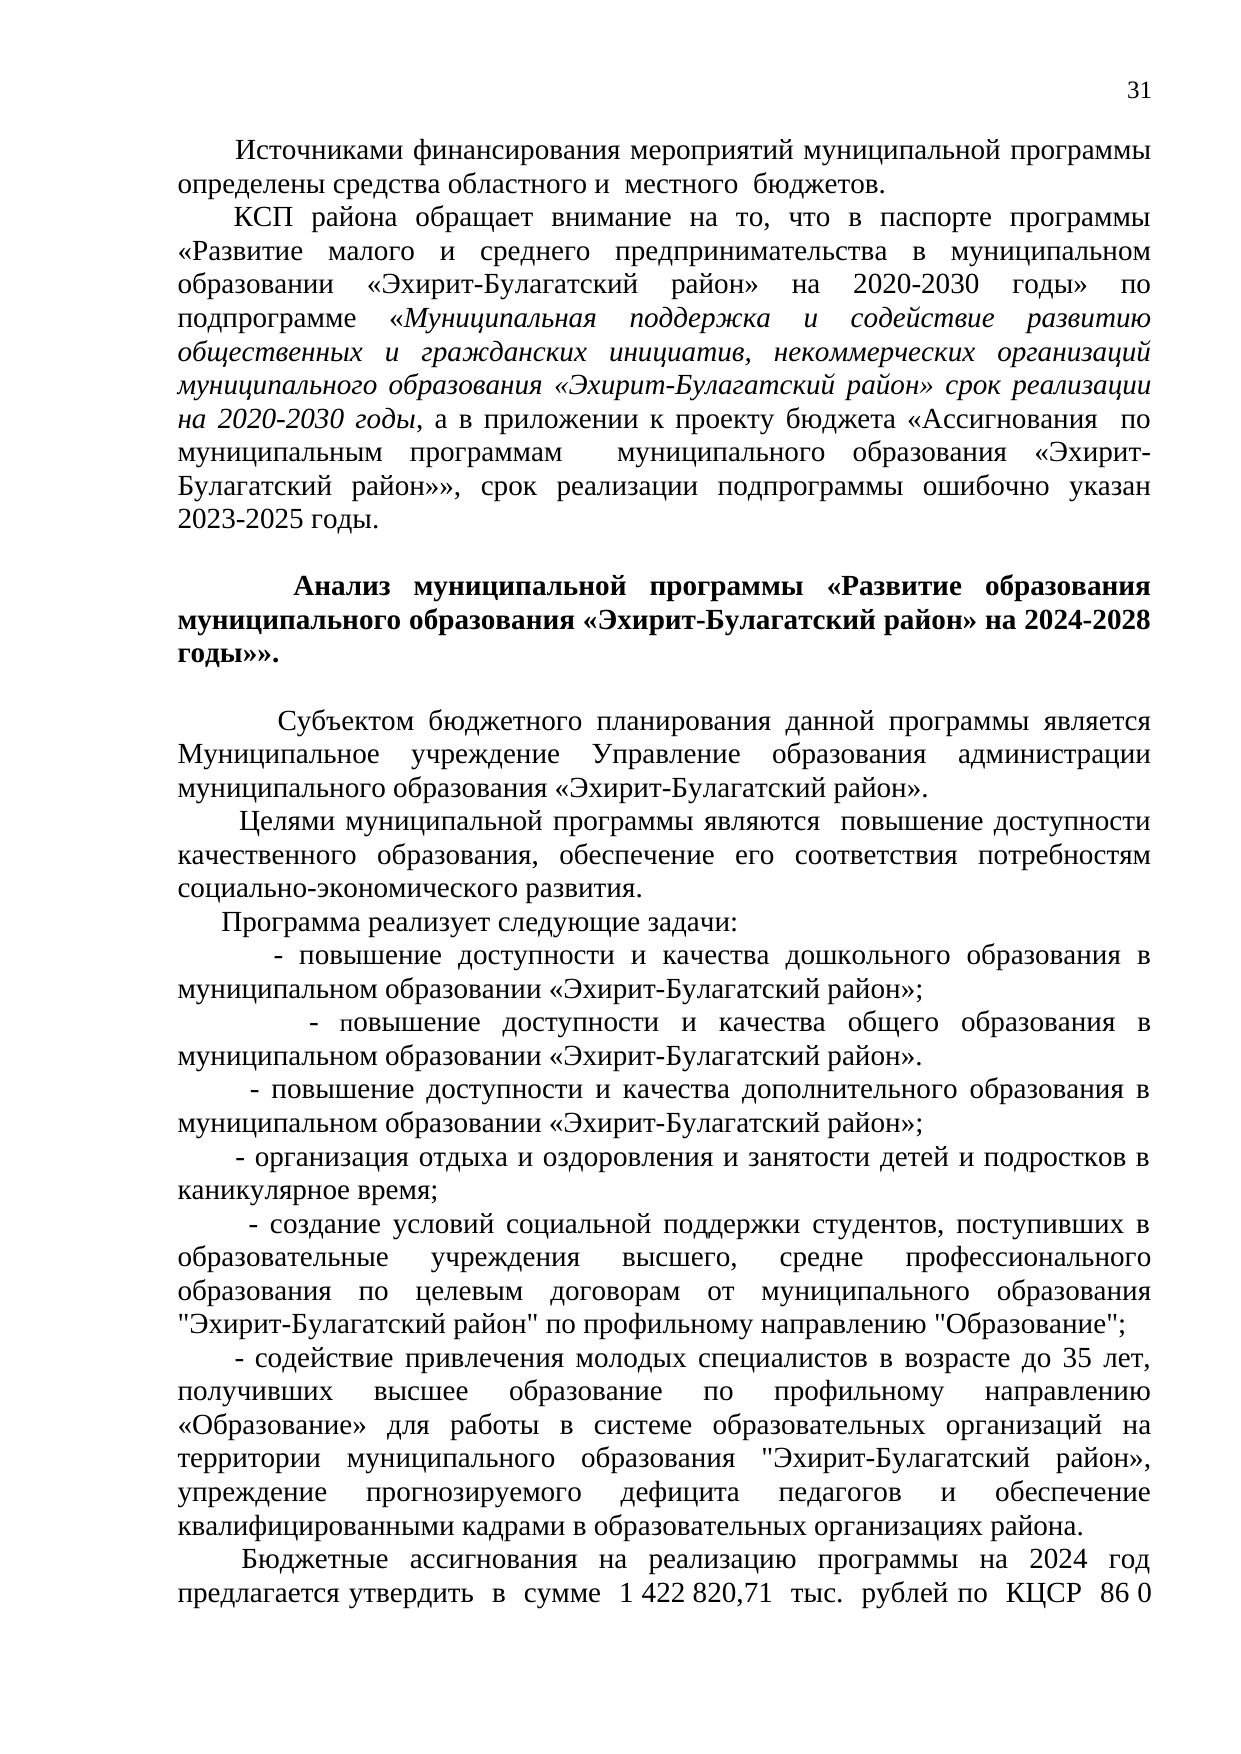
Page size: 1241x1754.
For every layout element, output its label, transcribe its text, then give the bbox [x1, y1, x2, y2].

text Источниками финансирования мероприятий муниципальной программы определены средства областного и местного бюджетов. [177, 132, 1152, 199]
text - повышение доступности и качества дополнительного образования в муниципальном образовании «Эхирит-Булагатский район»; [177, 1072, 1152, 1139]
text - содействие привлечения молодых специалистов в возрасте до 35 лет, получивших высшее образование по профильному направлению «Образование» для работы в системе образовательных организаций на территории муниципального образования "Эхирит-Булагатский район», упреждение прогнозируемого дефицита педагогов и обеспечение квалифицированными кадрами в образовательных организациях района. [177, 1340, 1152, 1541]
text Субъектом бюджетного планирования данной программы является Муниципальное учреждение Управление образования администрации муниципального образования «Эхирит-Булагатский район». [177, 703, 1152, 803]
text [177, 1541, 1152, 1608]
text - повышение доступности и качества общего образования в муниципальном образовании «Эхирит-Булагатский район». [177, 1004, 1152, 1072]
text Анализ муниципальной программы «Развитие образования муниципального образования «Эхирит-Булагатский район» на 2024-2028 годы»». [177, 568, 1152, 669]
text - создание условий социальной поддержки студентов, поступивших в образовательные учреждения высшего, средне профессионального образования по целевым договорам от муниципального образования "Эхирит-Булагатский район" по профильному направлению "Образование"; [177, 1206, 1152, 1340]
text КСП района обращает внимание на то, что в паспорте программы «Развитие малого и среднего предпринимательства в муниципальном образовании «Эхирит-Булагатский район» на 2020-2030 годы» по подпрограмме «Муниципальная поддержка и содействие развитию общественных и гражданских инициатив, некоммерческих организаций муниципального образования «Эхирит-Булагатский район» срок реализации на 2020-2030 годы, а в приложении к проекту бюджета «Ассигнования по муниципальным программам муниципального образования «Эхирит-Булагатский район»», срок реализации подпрограммы ошибочно указан 2023-2025 годы. [177, 199, 1152, 535]
text Программа реализует следующие задачи: [177, 904, 1152, 937]
text - повышение доступности и качества дошкольного образования в муниципальном образовании «Эхирит-Булагатский район»; [177, 937, 1152, 1004]
text - организация отдыха и оздоровления и занятости детей и подростков в каникулярное время; [177, 1139, 1152, 1206]
text Целями муниципальной программы являются повышение доступности качественного образования, обеспечение его соответствия потребностям социально-экономического развития. [177, 803, 1152, 904]
